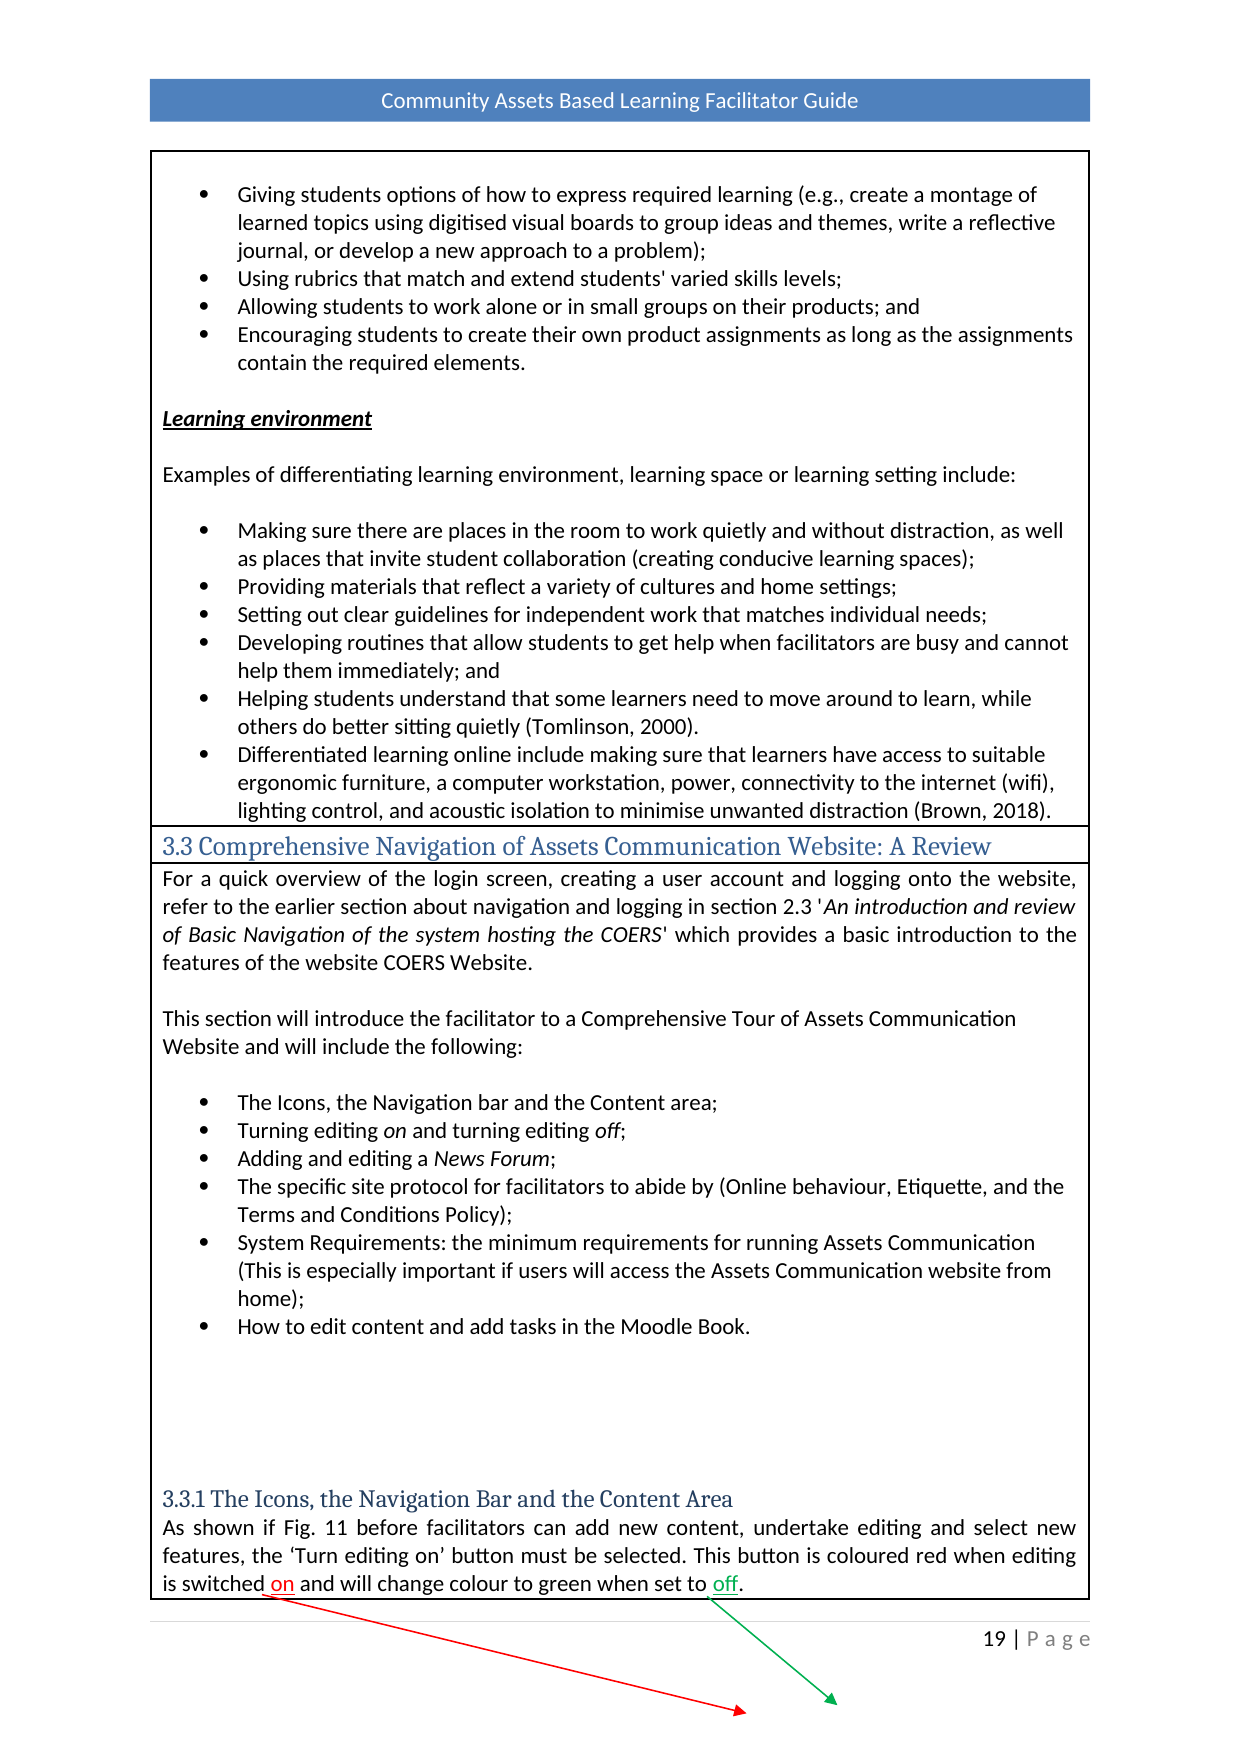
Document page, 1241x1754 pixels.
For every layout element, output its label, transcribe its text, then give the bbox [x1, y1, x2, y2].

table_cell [152, 152, 1088, 824]
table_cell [152, 864, 1088, 1597]
table_cell 3.3 Comprehensive Navigation of Assets Communication Website: A Review [152, 827, 1088, 862]
